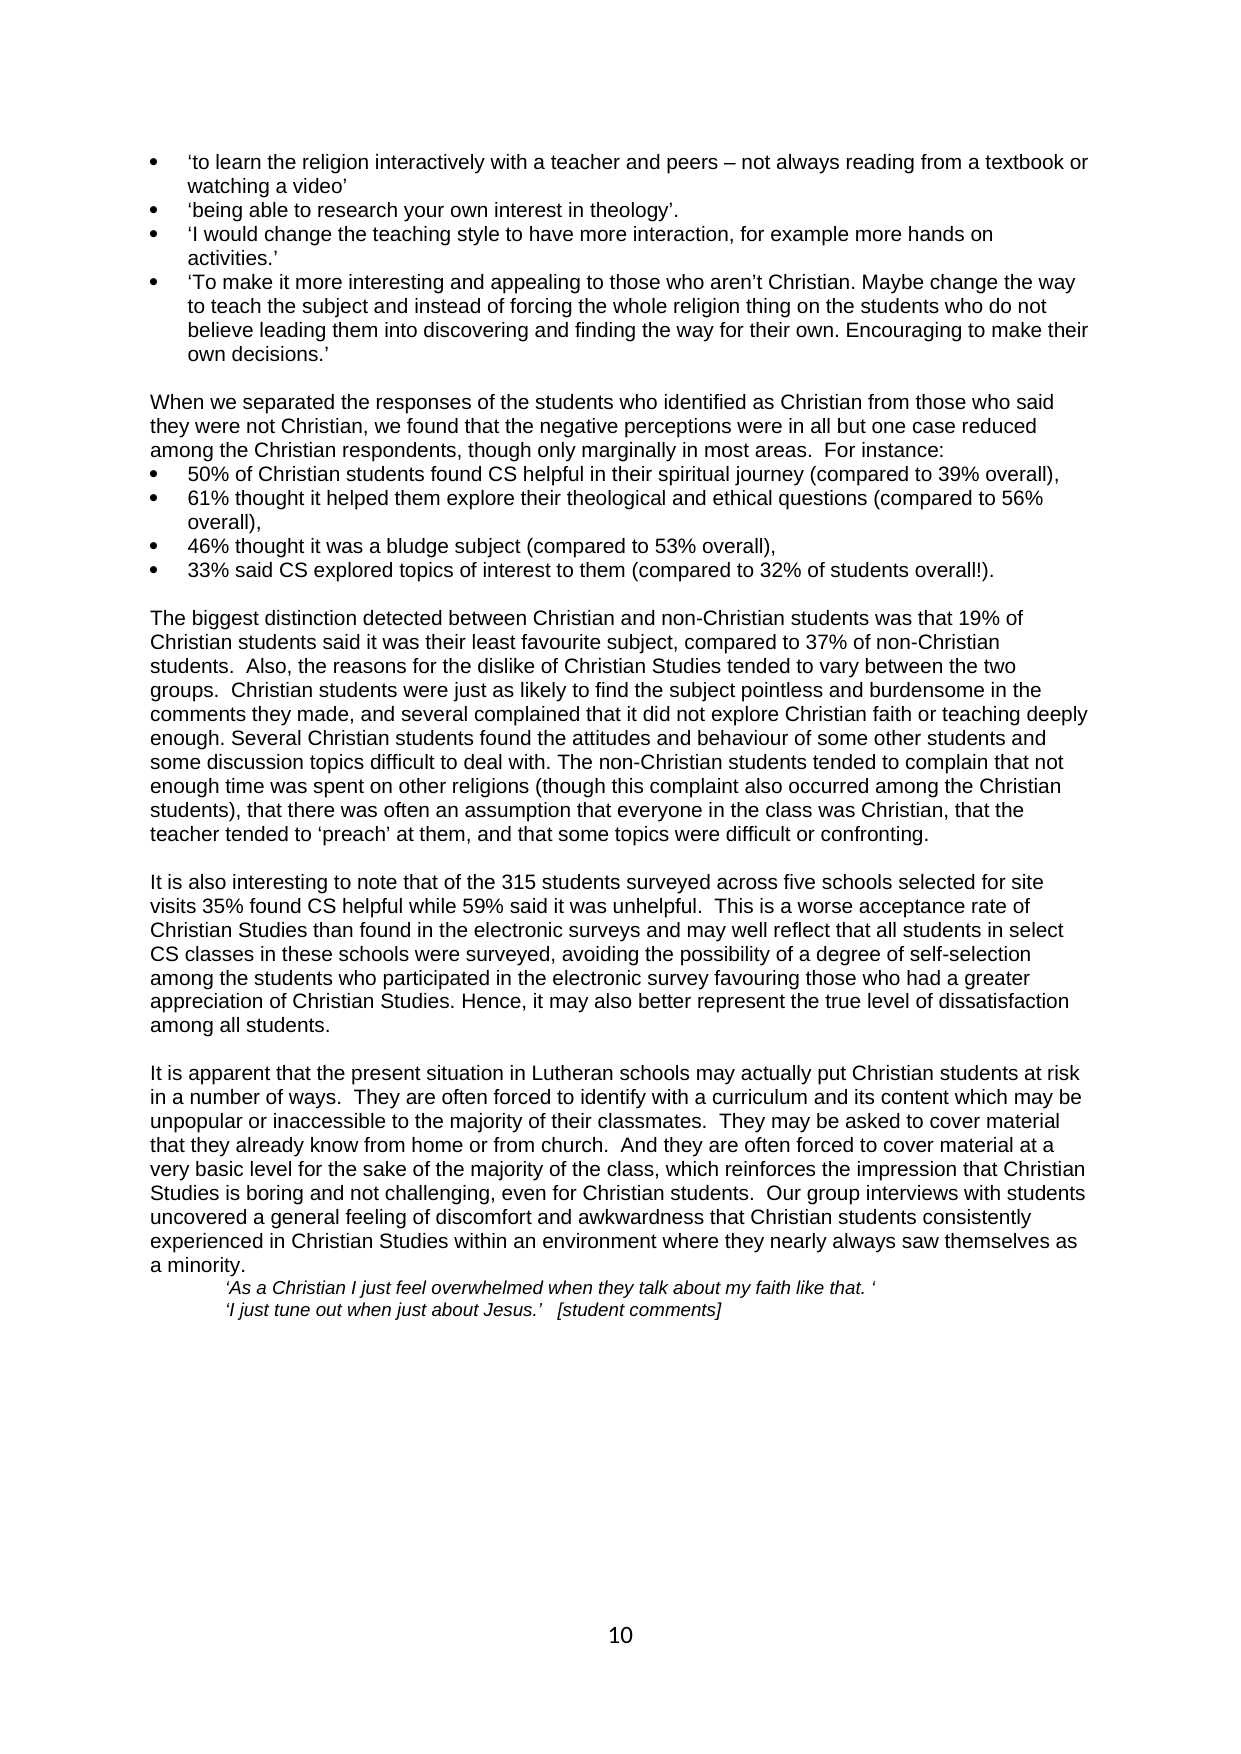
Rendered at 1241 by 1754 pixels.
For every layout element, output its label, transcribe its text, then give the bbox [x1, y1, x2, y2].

list ‘I would change the teaching style to have more interaction, for example more hands on activities.’ [150, 222, 1090, 270]
text When we separated the responses of the students who identified as Christian from those who said they were not Christian, we found that the negative perceptions were in all but one case reduced among the Christian respondents, though only marginally in most areas. For instance: [150, 390, 1090, 462]
list 61% thought it helped them explore their theological and ethical questions (compared to 56% overall), [150, 486, 1090, 534]
text The biggest distinction detected between Christian and non-Christian students was that 19% of Christian students said it was their least favourite subject, compared to 37% of non-Christian students. Also, the reasons for the dislike of Christian Studies tended to vary between the two groups. Christian students were just as likely to find the subject pointless and burdensome in the comments they made, and several complained that it did not explore Christian faith or teaching deeply enough. Several Christian students found the attitudes and behaviour of some other students and some discussion topics difficult to deal with. The non-Christian students tended to complain that not enough time was spent on other religions (though this complaint also occurred among the Christian students), that there was often an assumption that everyone in the class was Christian, that the teacher tended to ‘preach’ at them, and that some topics were difficult or confronting. [150, 606, 1090, 846]
text ‘I just tune out when just about Jesus.’ [student comments] [150, 1298, 1090, 1320]
list 46% thought it was a bludge subject (compared to 53% overall), [150, 534, 1090, 558]
list ‘to learn the religion interactively with a teacher and peers – not always reading from a textbook or watching a video’ [150, 150, 1090, 198]
list 33% said CS explored topics of interest to them (compared to 32% of students overall!). [150, 558, 1090, 582]
text ‘As a Christian I just feel overwhelmed when they talk about my faith like that. ‘ [225, 1277, 1090, 1298]
list ‘being able to research your own interest in theology’. [150, 198, 1090, 222]
list 50% of Christian students found CS helpful in their spiritual journey (compared to 39% overall), [150, 462, 1090, 486]
text It is apparent that the present situation in Lutheran schools may actually put Christian students at risk in a number of ways. They are often forced to identify with a curriculum and its content which may be unpopular or inaccessible to the majority of their classmates. They may be asked to cover material that they already know from home or from church. And they are often forced to cover material at a very basic level for the sake of the majority of the class, which reinforces the impression that Christian Studies is boring and not challenging, even for Christian students. Our group interviews with students uncovered a general feeling of discomfort and awkwardness that Christian students consistently experienced in Christian Studies within an environment where they nearly always saw themselves as a minority. [150, 1061, 1090, 1277]
text It is also interesting to note that of the 315 students surveyed across five schools selected for site visits 35% found CS helpful while 59% said it was unhelpful. This is a worse acceptance rate of Christian Studies than found in the electronic surveys and may well reflect that all students in select CS classes in these schools were surveyed, avoiding the possibility of a degree of self-selection among the students who participated in the electronic survey favouring those who had a greater appreciation of Christian Studies. Hence, it may also better represent the true level of dissatisfaction among all students. [150, 869, 1090, 1037]
list ‘To make it more interesting and appealing to those who aren’t Christian. Maybe change the way to teach the subject and instead of forcing the whole religion thing on the students who do not believe leading them into discovering and finding the way for their own. Encouraging to make their own decisions.’ [150, 270, 1090, 366]
